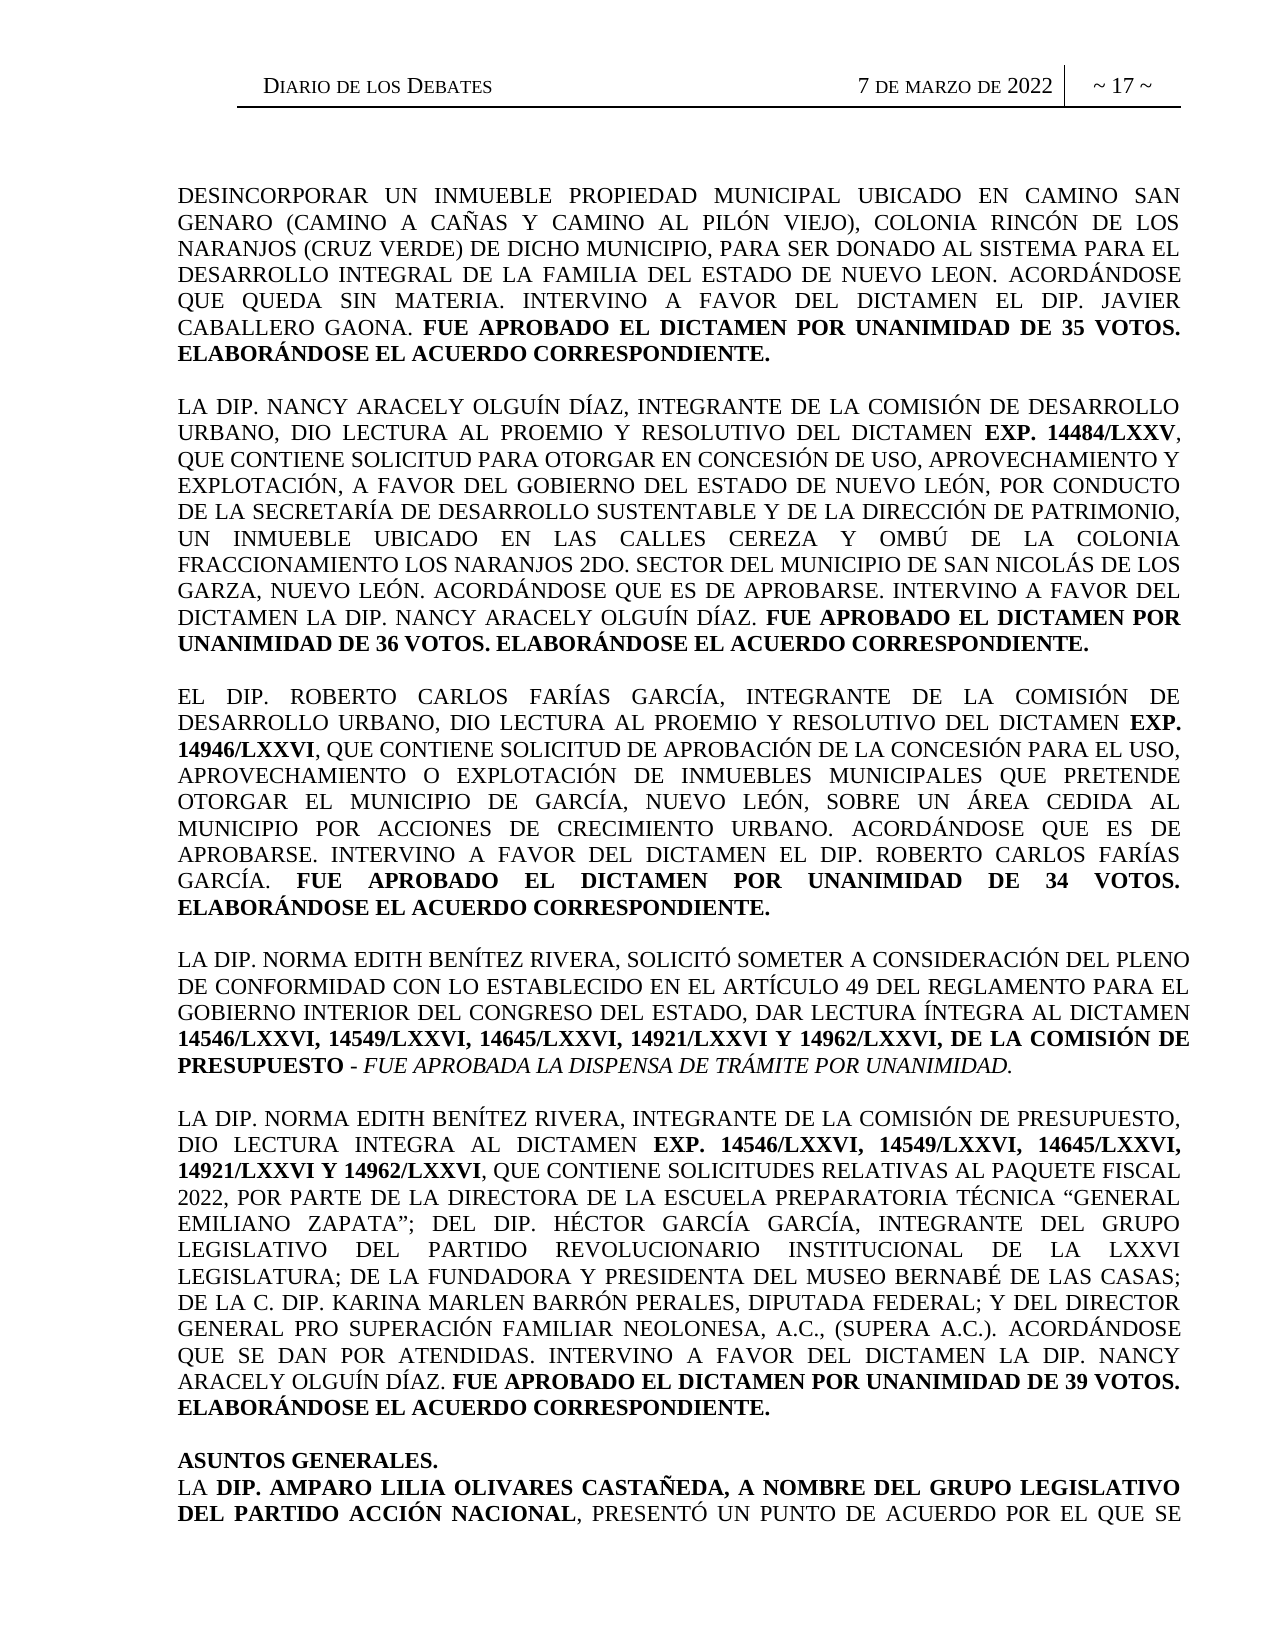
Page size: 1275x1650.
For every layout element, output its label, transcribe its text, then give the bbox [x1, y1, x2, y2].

text LA DIP. NORMA EDITH BENÍTEZ RIVERA, INTEGRANTE DE LA COMISIÓN DE PRESUPUESTO, DIO LECTURA INTEGRA AL DICTAMEN EXP. 14546/LXXVI, 14549/LXXVI, 14645/LXXVI, 14921/LXXVI Y 14962/LXXVI, QUE CONTIENE SOLICITUDES RELATIVAS AL PAQUETE FISCAL 2022, POR PARTE DE LA DIRECTORA DE LA ESCUELA PREPARATORIA TÉCNICA “GENERAL EMILIANO ZAPATA”; DEL DIP. HÉCTOR GARCÍA GARCÍA, INTEGRANTE DEL GRUPO LEGISLATIVO DEL PARTIDO REVOLUCIONARIO INSTITUCIONAL DE LA LXXVI LEGISLATURA; DE LA FUNDADORA Y PRESIDENTA DEL MUSEO BERNABÉ DE LAS CASAS; DE LA C. DIP. KARINA MARLEN BARRÓN PERALES, DIPUTADA FEDERAL; Y DEL DIRECTOR GENERAL PRO SUPERACIÓN FAMILIAR NEOLONESA, A.C., (SUPERA A.C.). ACORDÁNDOSE QUE SE DAN POR ATENDIDAS. INTERVINO A FAVOR DEL DICTAMEN LA DIP. NANCY ARACELY OLGUÍN DÍAZ. FUE APROBADO EL DICTAMEN POR UNANIMIDAD DE 39 VOTOS. ELABORÁNDOSE EL ACUERDO CORRESPONDIENTE. [177, 1104, 1181, 1421]
text EL DIP. ROBERTO CARLOS FARÍAS GARCÍA, INTEGRANTE DE LA COMISIÓN DE DESARROLLO URBANO, DIO LECTURA AL PROEMIO Y RESOLUTIVO DEL DICTAMEN EXP. 14946/LXXVI, QUE CONTIENE SOLICITUD DE APROBACIÓN DE LA CONCESIÓN PARA EL USO, APROVECHAMIENTO O EXPLOTACIÓN DE INMUEBLES MUNICIPALES QUE PRETENDE OTORGAR EL MUNICIPIO DE GARCÍA, NUEVO LEÓN, SOBRE UN ÁREA CEDIDA AL MUNICIPIO POR ACCIONES DE CRECIMIENTO URBANO. ACORDÁNDOSE QUE ES DE APROBARSE. INTERVINO A FAVOR DEL DICTAMEN EL DIP. ROBERTO CARLOS FARÍAS GARCÍA. FUE APROBADO EL DICTAMEN POR UNANIMIDAD DE 34 VOTOS. ELABORÁNDOSE EL ACUERDO CORRESPONDIENTE. [177, 683, 1181, 920]
text LA DIP. NORMA EDITH BENÍTEZ RIVERA, SOLICITÓ SOMETER A CONSIDERACIÓN DEL PLENO DE CONFORMIDAD CON LO ESTABLECIDO EN EL ARTÍCULO 49 DEL REGLAMENTO PARA EL GOBIERNO INTERIOR DEL CONGRESO DEL ESTADO, DAR LECTURA ÍNTEGRA AL DICTAMEN 14546/LXXVI, 14549/LXXVI, 14645/LXXVI, 14921/LXXVI Y 14962/LXXVI, DE LA COMISIÓN DE PRESUPUESTO - FUE APROBADA LA DISPENSA DE TRÁMITE POR UNANIMIDAD. [177, 946, 1191, 1078]
text LA DIP. NANCY ARACELY OLGUÍN DÍAZ, INTEGRANTE DE LA COMISIÓN DE DESARROLLO URBANO, DIO LECTURA AL PROEMIO Y RESOLUTIVO DEL DICTAMEN EXP. 14484/LXXV, QUE CONTIENE SOLICITUD PARA OTORGAR EN CONCESIÓN DE USO, APROVECHAMIENTO Y EXPLOTACIÓN, A FAVOR DEL GOBIERNO DEL ESTADO DE NUEVO LEÓN, POR CONDUCTO DE LA SECRETARÍA DE DESARROLLO SUSTENTABLE Y DE LA DIRECCIÓN DE PATRIMONIO, UN INMUEBLE UBICADO EN LAS CALLES CEREZA Y OMBÚ DE LA COLONIA FRACCIONAMIENTO LOS NARANJOS 2DO. SECTOR DEL MUNICIPIO DE SAN NICOLÁS DE LOS GARZA, NUEVO LEÓN. ACORDÁNDOSE QUE ES DE APROBARSE. INTERVINO A FAVOR DEL DICTAMEN LA DIP. NANCY ARACELY OLGUÍN DÍAZ. FUE APROBADO EL DICTAMEN POR UNANIMIDAD DE 36 VOTOS. ELABORÁNDOSE EL ACUERDO CORRESPONDIENTE. [177, 393, 1181, 657]
text ASUNTOS GENERALES. [177, 1447, 1181, 1473]
